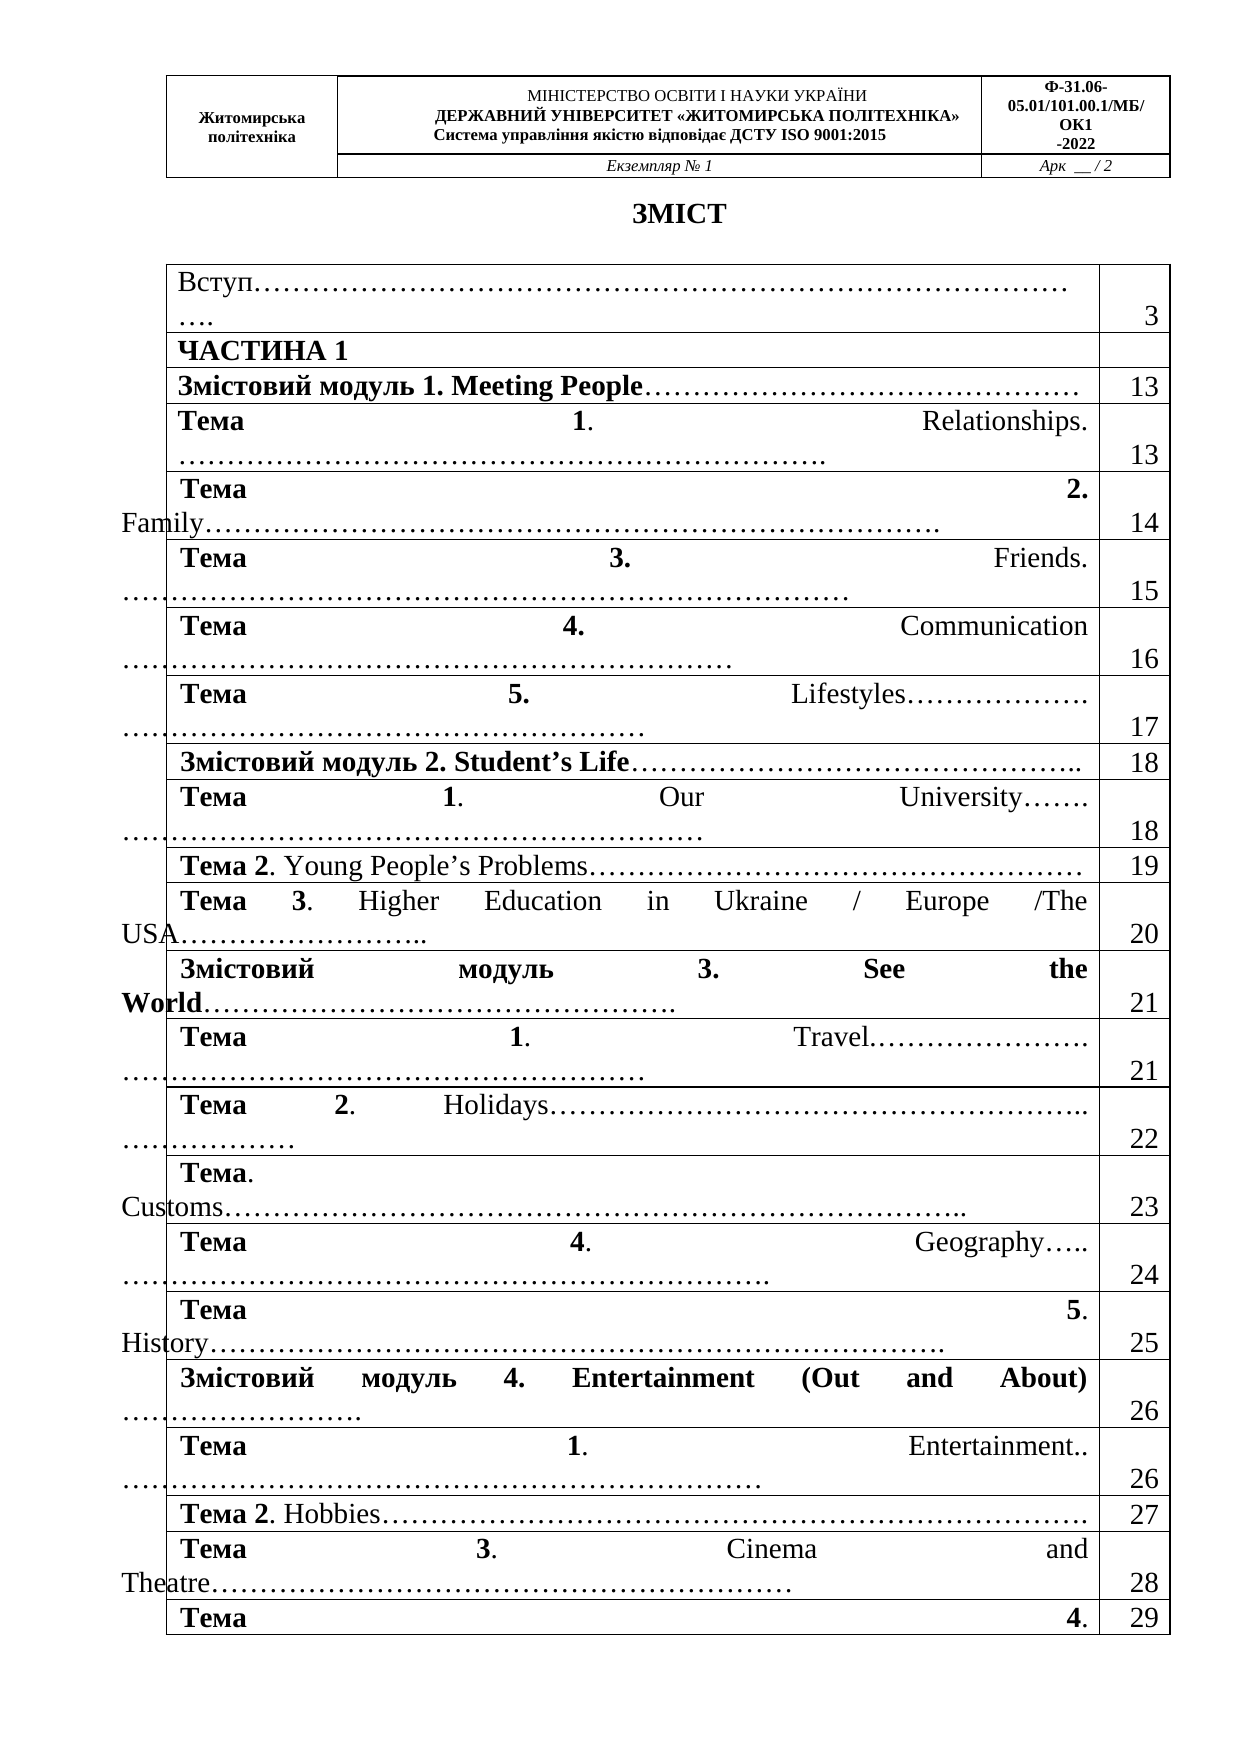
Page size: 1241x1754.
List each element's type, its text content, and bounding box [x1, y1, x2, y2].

table_cell Змістовий модуль 1. Meeting People……………………………………… [167, 368, 1099, 402]
table_cell Тема. Customs………………………………………………………………….. [167, 1156, 1099, 1223]
table_cell 28 [1100, 1532, 1169, 1599]
table_cell Тема 3. Higher Education in Ukraine / Europe /The USA…………………….. [167, 883, 1099, 950]
table_cell 18 [1100, 744, 1169, 778]
table_cell 17 [1100, 676, 1169, 743]
table_cell 18 [1100, 780, 1169, 847]
table_cell Тема 3. Friends.………………………………………………………………… [167, 540, 1099, 607]
table_cell 29 [1100, 1600, 1169, 1634]
table_cell [1100, 333, 1169, 367]
table_cell 26 [1100, 1360, 1169, 1427]
table_cell Тема 2. Young People’s Problems…………………………………………… [167, 848, 1099, 882]
table_cell ЧАСТИНА 1 [167, 333, 1099, 367]
table_cell 14 [1100, 472, 1169, 539]
table_cell Тема 3. Cinema and Theatre…………………………………………………… [167, 1532, 1099, 1599]
table_cell Тема 5. Lifestyles……………….……………………………………………… [167, 676, 1099, 743]
table_cell Тема 1. Relationships.…………………………………………………………. [167, 404, 1099, 471]
table_cell Тема 2. Holidays………………………………………………..……………… [167, 1088, 1099, 1154]
table_cell Тема 4. Communication ……………………………………………………… [167, 608, 1099, 675]
table_cell 21 [1100, 1019, 1169, 1086]
table_cell Тема 2. Family…………………………………………………………………. [167, 472, 1099, 539]
table_header 3 [1100, 265, 1169, 332]
table_cell 13 [1100, 368, 1169, 402]
table_cell Змістовий модуль 2. Student’s Life……………………………………….. [167, 744, 1099, 778]
table_cell 16 [1100, 608, 1169, 675]
table_cell Змістовий модуль 4. Entertainment (Out and About) ……………………. [167, 1360, 1099, 1427]
table_cell Тема 2. Hobbies………………………………………………………………. [167, 1496, 1099, 1531]
table_cell 22 [1100, 1088, 1169, 1154]
table_cell 20 [1100, 883, 1169, 950]
table_cell Тема 5. History…………………………………………………………………. [167, 1292, 1099, 1359]
table_cell 23 [1100, 1156, 1169, 1223]
table_cell Тема 1. Travel.………………….……………………………………………… [167, 1019, 1099, 1086]
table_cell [167, 1600, 1099, 1634]
table_cell 13 [1100, 404, 1169, 471]
table_cell Тема 4. Geography…..…………………………………………………………. [167, 1224, 1099, 1291]
table_cell 26 [1100, 1428, 1169, 1495]
table_cell 15 [1100, 540, 1169, 607]
table_cell Змістовий модуль 3. See the World…………………………………………. [167, 951, 1099, 1018]
text 2022ЗМІСТ [177, 196, 1181, 230]
table_cell 19 [1100, 848, 1169, 882]
table_cell 24 [1100, 1224, 1169, 1291]
table_header Вступ……………………………………………………………………………. [167, 265, 1099, 332]
table_cell 21 [1100, 951, 1169, 1018]
table_cell Тема 1. Our University…….…………………………………………………… [167, 780, 1099, 847]
table_cell 25 [1100, 1292, 1169, 1359]
table_cell Тема 1. Entertainment..………………………………………………………… [167, 1428, 1099, 1495]
table_cell 27 [1100, 1496, 1169, 1531]
